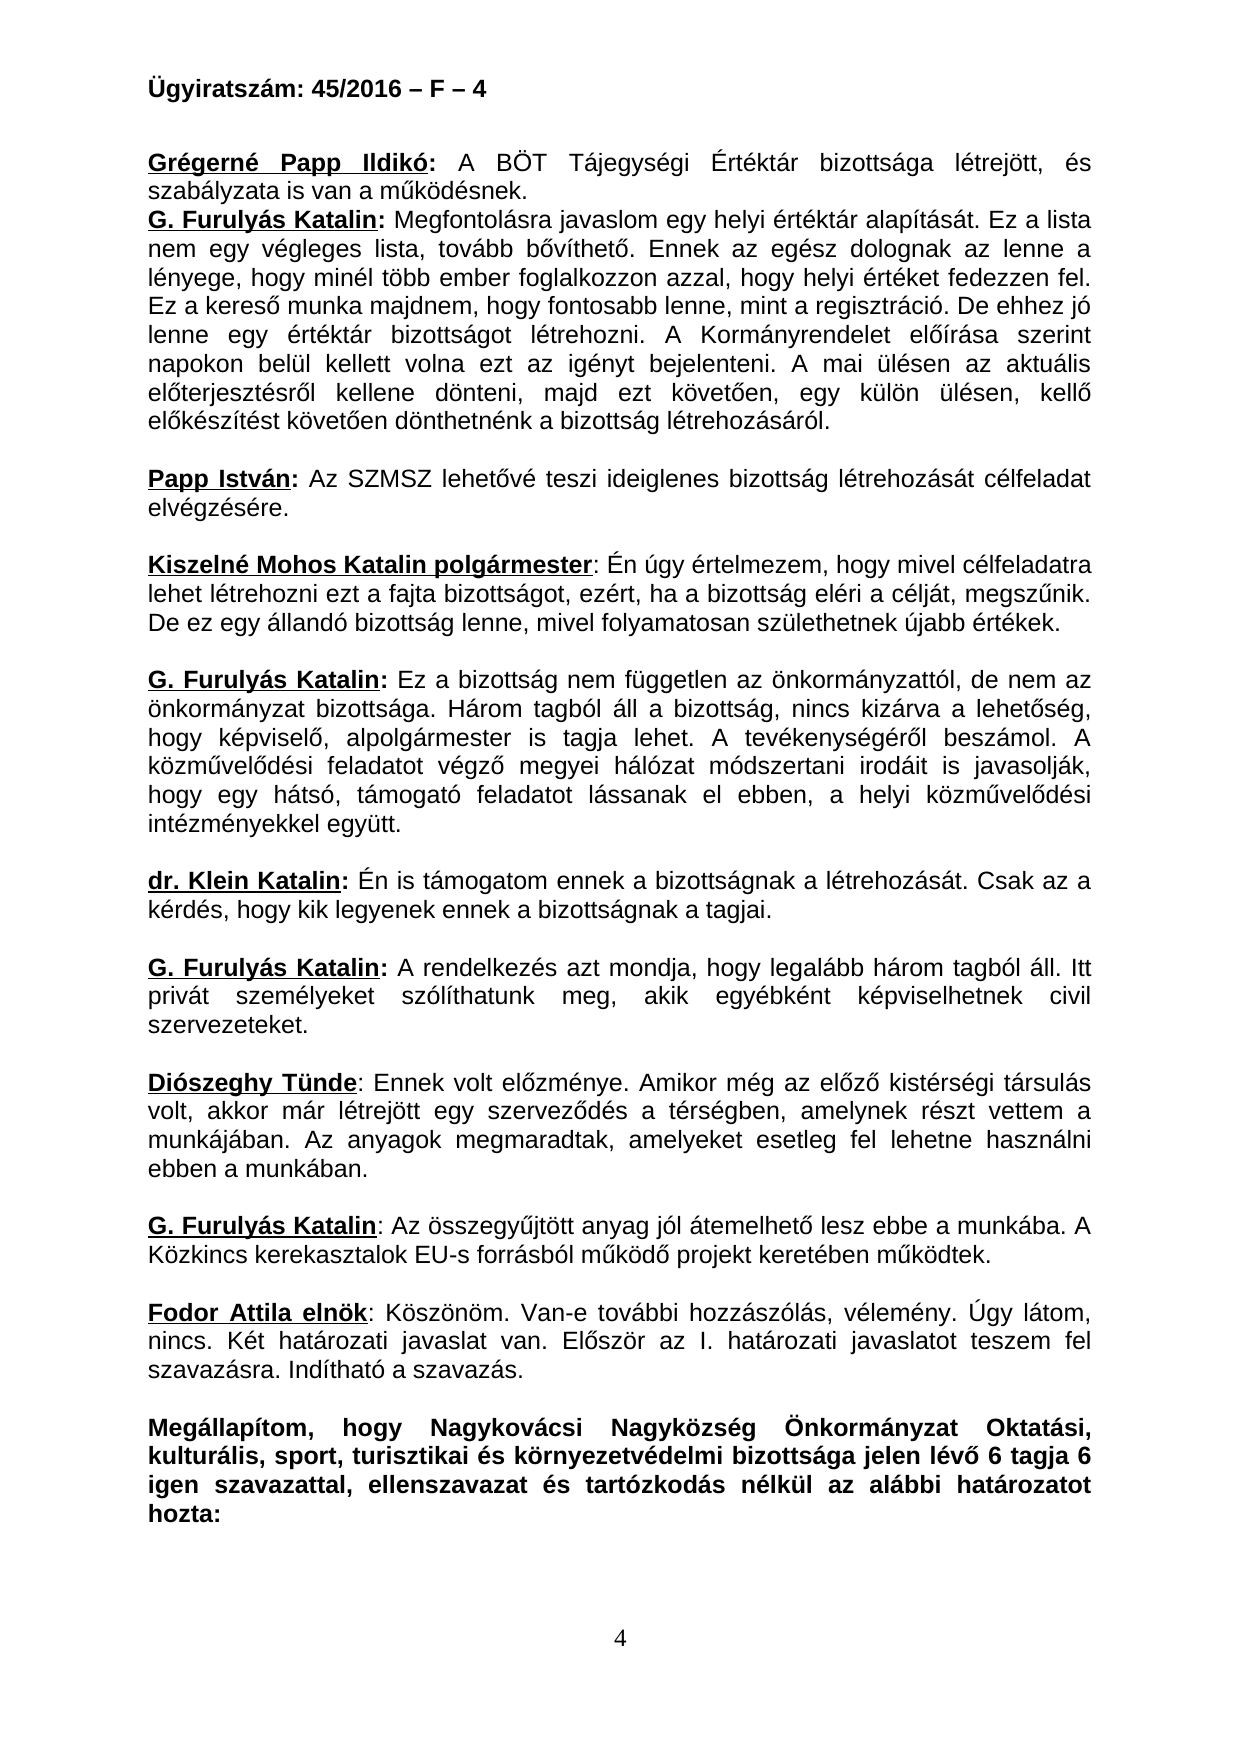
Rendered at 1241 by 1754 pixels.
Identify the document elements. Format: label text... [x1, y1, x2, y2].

text Diószeghy Tünde: Ennek volt előzménye. Amikor még az előző kistérségi társulás volt, akkor már létrejött egy szerveződés a térségben, amelynek részt vettem a munkájában. Az anyagok megmaradtak, amelyeket esetleg fel lehetne használni ebben a munkában. [148, 1068, 1093, 1183]
text G. Furulyás Katalin: Megfontolásra javaslom egy helyi értéktár alapítását. Ez a lista nem egy végleges lista, tovább bővíthető. Ennek az egész dolognak az lenne a lényege, hogy minél több ember foglalkozzon azzal, hogy helyi értéket fedezzen fel. Ez a kereső munka majdnem, hogy fontosabb lenne, mint a regisztráció. De ehhez jó lenne egy értéktár bizottságot létrehozni. A Kormányrendelet előírása szerint napokon belül kellett volna ezt az igényt bejelenteni. A mai ülésen az aktuális előterjesztésről kellene dönteni, majd ezt követően, egy külön ülésen, kellő előkészítést követően dönthetnénk a bizottság létrehozásáról. [148, 205, 1093, 435]
text Fodor Attila elnök: Köszönöm. Van-e további hozzászólás, vélemény. Úgy látom, nincs. Két határozati javaslat van. Először az I. határozati javaslatot teszem fel szavazásra. Indítható a szavazás. [148, 1298, 1093, 1384]
text Grégerné Papp Ildikó: A BÖT Tájegységi Értéktár bizottsága létrejött, és szabályzata is van a működésnek. [148, 148, 1093, 205]
text Kiszelné Mohos Katalin polgármester: Én úgy értelmezem, hogy mivel célfeladatra lehet létrehozni ezt a fajta bizottságot, ezért, ha a bizottság eléri a célját, megszűnik. De ez egy állandó bizottság lenne, mivel folyamatosan születhetnek újabb értékek. [148, 550, 1093, 636]
text G. Furulyás Katalin: Az összegyűjtött anyag jól átemelhető lesz ebbe a munkába. A Közkincs kerekasztalok EU-s forrásból működő projekt keretében működtek. [148, 1211, 1093, 1269]
text G. Furulyás Katalin: A rendelkezés azt mondja, hogy legalább három tagból áll. Itt privát személyeket szólíthatunk meg, akik egyébként képviselhetnek civil szervezeteket. [148, 953, 1093, 1039]
text Papp István: Az SZMSZ lehetővé teszi ideiglenes bizottság létrehozását célfeladat elvégzésére. [148, 464, 1093, 521]
text G. Furulyás Katalin: Ez a bizottság nem független az önkormányzattól, de nem az önkormányzat bizottsága. Három tagból áll a bizottság, nincs kizárva a lehetőség, hogy képviselő, alpolgármester is tagja lehet. A tevékenységéről beszámol. A közművelődési feladatot végző megyei hálózat módszertani irodáit is javasolják, hogy egy hátsó, támogató feladatot lássanak el ebben, a helyi közművelődési intézményekkel együtt. [148, 665, 1093, 838]
text dr. Klein Katalin: Én is támogatom ennek a bizottságnak a létrehozását. Csak az a kérdés, hogy kik legyenek ennek a bizottságnak a tagjai. [148, 866, 1093, 924]
text Megállapítom, hogy Nagykovácsi Nagyközség Önkormányzat Oktatási, kulturális, sport, turisztikai és környezetvédelmi bizottsága jelen lévő 6 tagja 6 igen szavazattal, ellenszavazat és tartózkodás nélkül az alábbi határozatot hozta: [148, 1413, 1093, 1528]
